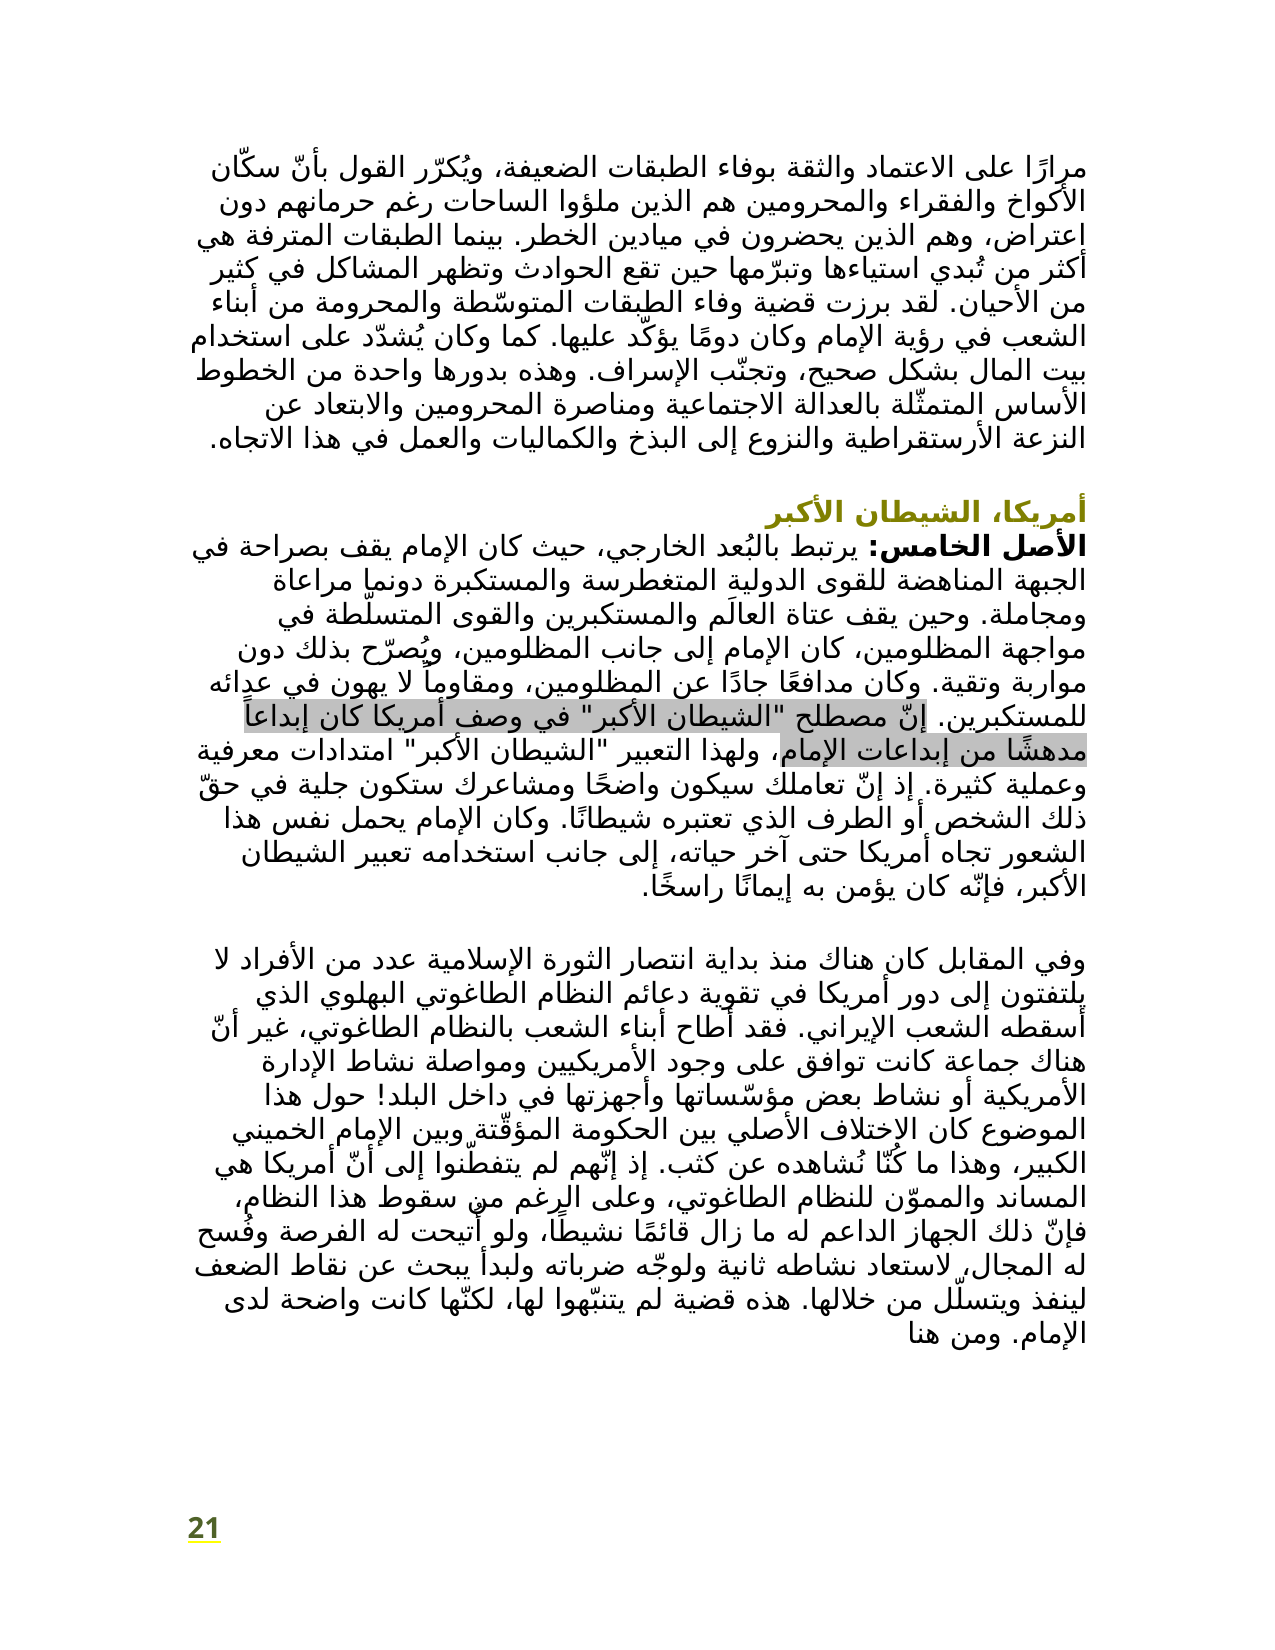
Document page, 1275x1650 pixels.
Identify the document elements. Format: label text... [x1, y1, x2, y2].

text وفي المقابل كان هناك منذ بداية انتصار الثورة الإسلامية عدد من الأفراد لا يلتفتون إلى دور أمريكا في تقوية دعائم النظام الطاغوتي البهلوي الذي أسقطه الشعب الإيراني. فقد أطاح أبناء الشعب بالنظام الطاغوتي، غير أنّ هناك جماعة كانت توافق على وجود الأمريكيين ومواصلة نشاط الإدارة الأمريكية أو نشاط بعض مؤسّساتها وأجهزتها في داخل البلد! حول هذا الموضوع كان الاختلاف الأصلي بين الحكومة المؤقّتة وبين الإمام الخميني الكبير، وهذا ما كُنّا نُشاهده عن كثب. إذ إنّهم لم يتفطّنوا إلى أنّ أمريكا هي المساند والمموّن للنظام الطاغوتي، وعلى الرغم من سقوط هذا النظام، فإنّ ذلك الجهاز الداعم له ما زال قائمًا نشيطًا، ولو أُتيحت له الفرصة وفُسح له المجال، لاستعاد نشاطه ثانية ولوجّه ضرباته ولبدأ يبحث عن نقاط الضعف لينفذ ويتسلّل من خلالها. هذه قضية لم يتنبّهوا لها، لكنّها كانت واضحة لدى الإمام. ومن هنا [187, 942, 1087, 1350]
text الأصل الخامس: يرتبط بالبُعد الخارجي، حيث كان الإمام يقف بصراحة في الجبهة المناهضة للقوى الدولية المتغطرسة والمستكبرة دونما مراعاة ومجاملة. وحين يقف عتاة العالَم والمستكبرين والقوى المتسلّطة في مواجهة المظلومين، كان الإمام إلى جانب المظلومين، ويُصرّح بذلك دون مواربة وتقية. وكان مدافعًا جادًا عن المظلومين، ومقاوماً لا يهون في عدائه للمستكبرين. إنّ مصطلح "الشيطان الأكبر" في وصف أمريكا كان إبداعاً مدهشًا من إبداعات الإمام، ولهذا التعبير "الشيطان الأكبر" امتدادات معرفية وعملية كثيرة. إذ إنّ تعاملك سيكون واضحًا ومشاعرك ستكون جلية في حقّ ذلك الشخص أو الطرف الذي تعتبره شيطانًا. وكان الإمام يحمل نفس هذا الشعور تجاه أمريكا حتى آخر حياته، إلى جانب استخدامه تعبير الشيطان الأكبر، فإنّه كان يؤمن به إيمانًا راسخًا. [187, 529, 1087, 903]
text مرارًا على الاعتماد والثقة بوفاء الطبقات الضعيفة، ويُكرّر القول بأنّ سكّان الأكواخ والفقراء والمحرومين هم الذين ملؤوا الساحات رغم حرمانهم دون اعتراض، وهم الذين يحضرون في ميادين الخطر. بينما الطبقات المترفة هي أكثر من تُبدي استياءها وتبرّمها حين تقع الحوادث وتظهر المشاكل في كثير من الأحيان. لقد برزت قضية وفاء الطبقات المتوسّطة والمحرومة من أبناء الشعب في رؤية الإمام وكان دومًا يؤكّد عليها. كما وكان يُشدّد على استخدام بيت المال بشكل صحيح، وتجنّب الإسراف. وهذه بدورها واحدة من الخطوط الأساس المتمثّلة بالعدالة الاجتماعية ومناصرة المحرومين والابتعاد عن النزعة الأرستقراطية والنزوع إلى البذخ والكماليات والعمل في هذا الاتجاه. [187, 150, 1087, 456]
text أمريكا، الشيطان الأكبر [187, 495, 1087, 529]
